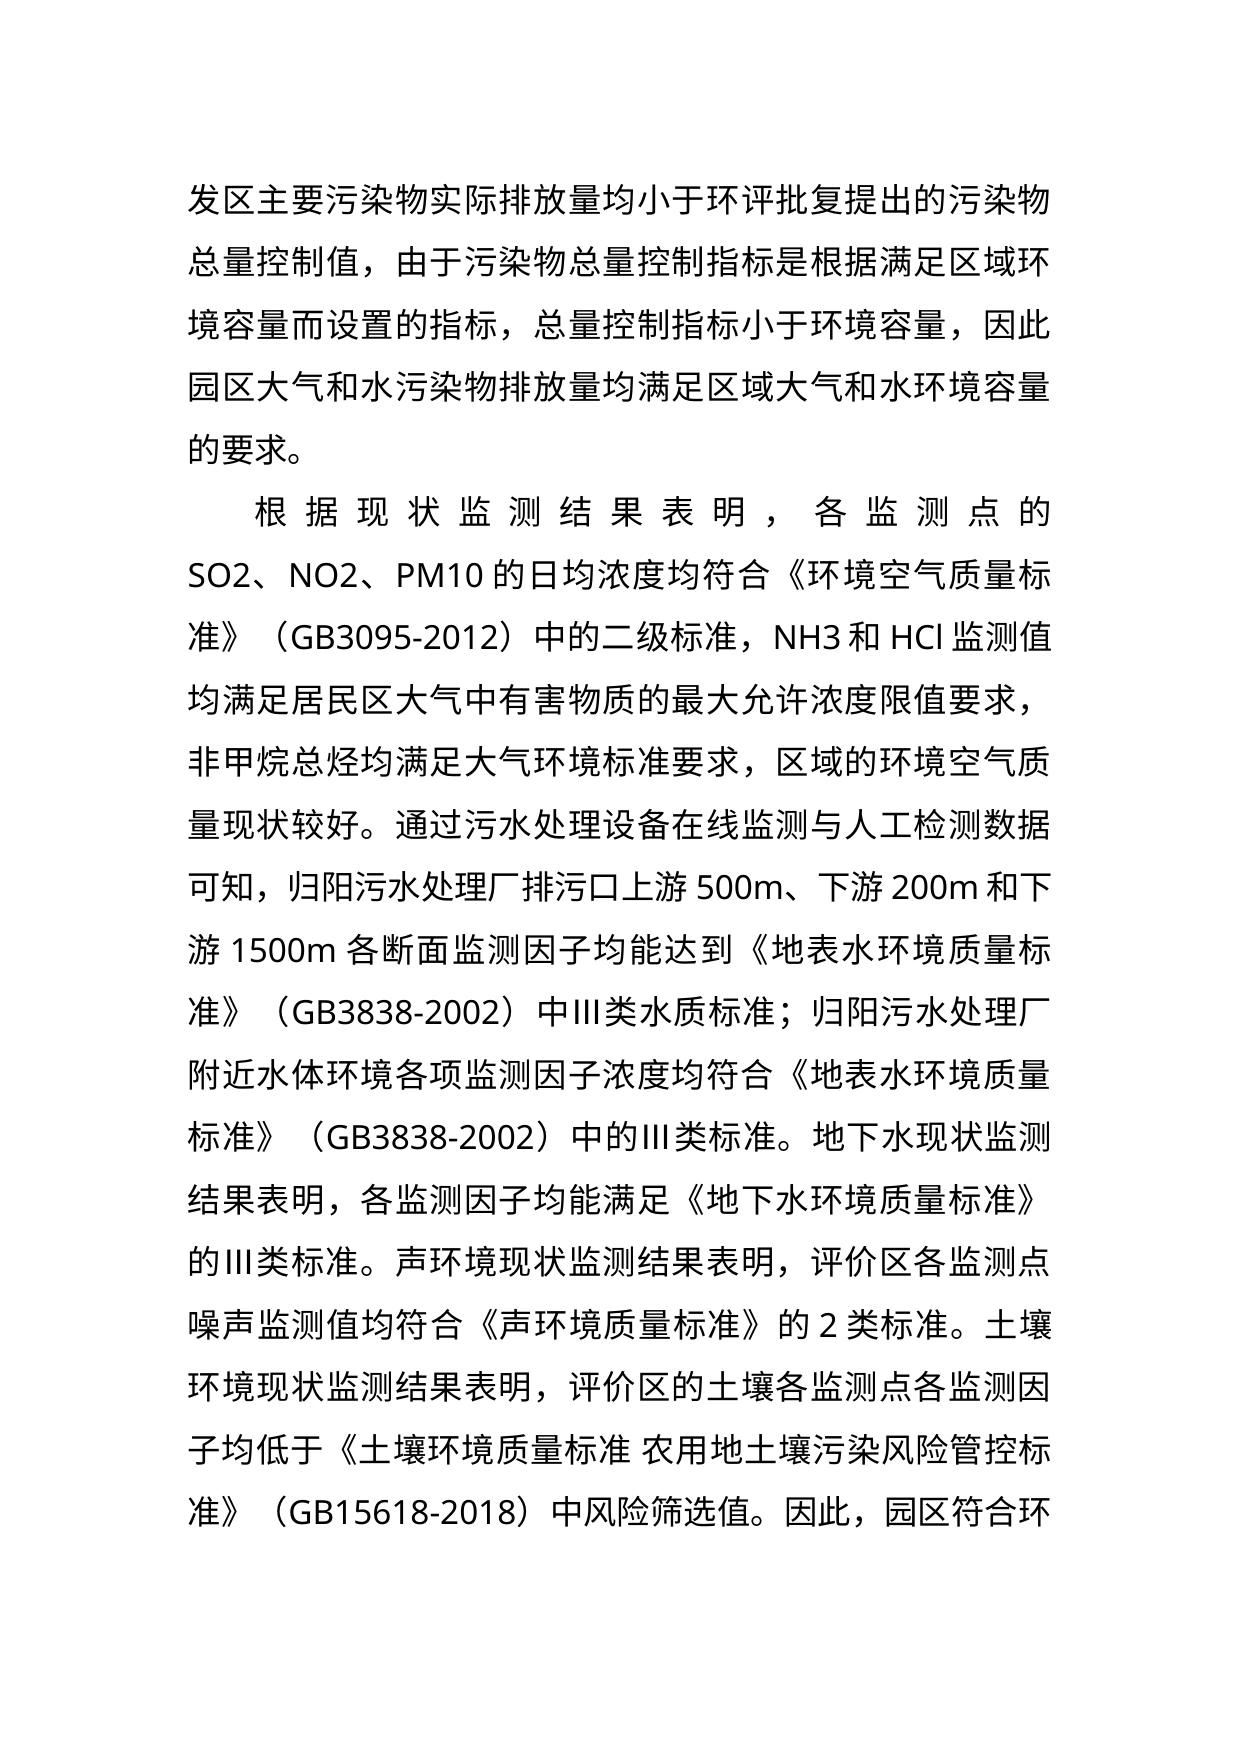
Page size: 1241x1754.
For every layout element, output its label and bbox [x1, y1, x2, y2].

text [187, 162, 1053, 474]
text [187, 474, 1053, 1537]
